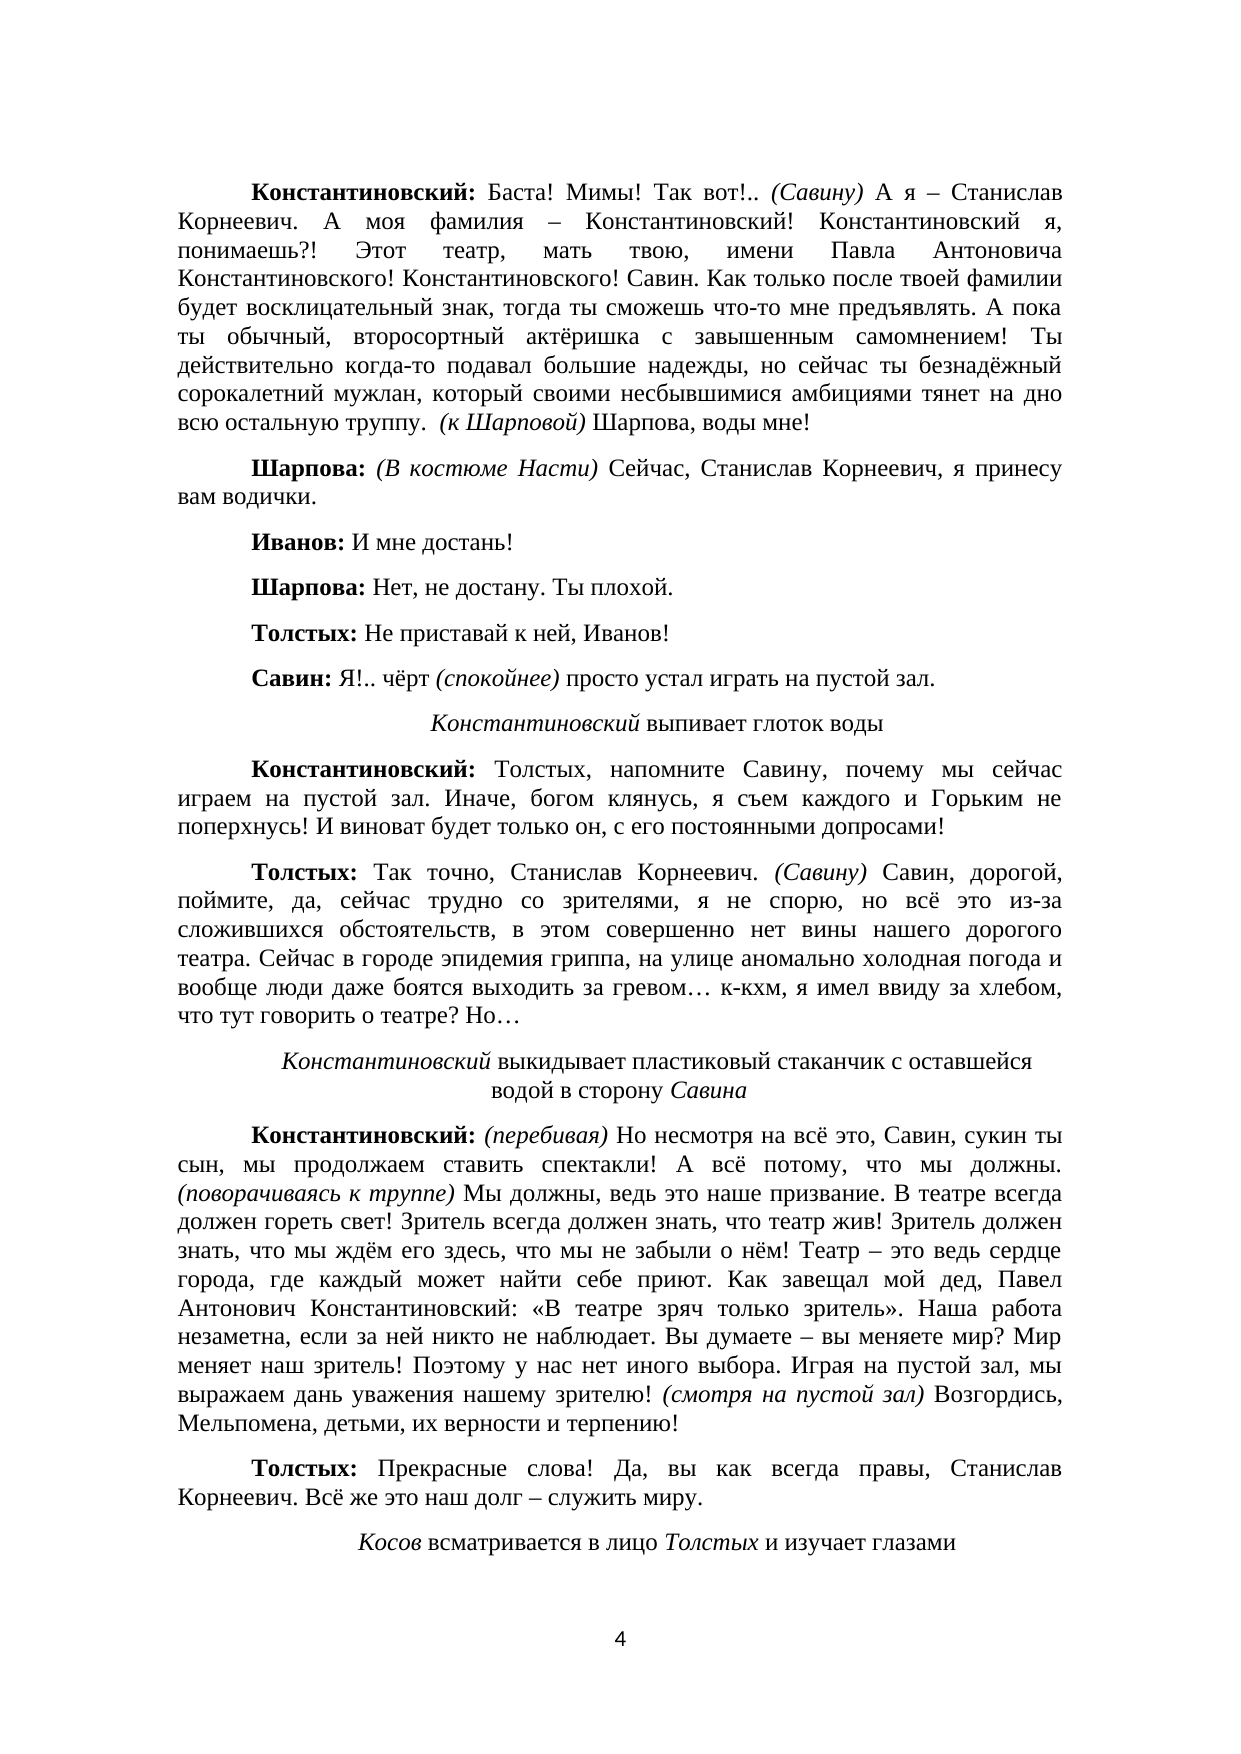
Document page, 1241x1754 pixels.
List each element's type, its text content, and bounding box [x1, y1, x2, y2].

text Константиновский: Толстых, напомните Савину, почему мы сейчас играем на пустой зал. Иначе, богом клянусь, я съем каждого и Горьким не поперхнусь! И виноват будет только он, с его постоянными допросами! [177, 754, 1063, 840]
text Шарпова: Нет, не достану. Ты плохой. [177, 572, 1063, 601]
text Шарпова: (В костюме Насти) Сейчас, Станислав Корнеевич, я принесу вам водички. [177, 453, 1063, 510]
text Толстых: Не приставай к ней, Иванов! [177, 618, 1063, 646]
text Толстых: Прекрасные слова! Да, вы как всегда правы, Станислав Корнеевич. Всё же это наш долг – служить миру. [177, 1453, 1063, 1511]
text Толстых: Так точно, Станислав Корнеевич. (Савину) Савин, дорогой, поймите, да, сейчас трудно со зрителями, я не спорю, но всё это из-за сложившихся обстоятельств, в этом совершенно нет вины нашего дорогого театра. Сейчас в городе эпидемия гриппа, на улице аномально холодная погода и вообще люди даже боятся выходить за гревом… к-кхм, я имел ввиду за хлебом, что тут говорить о театре? Но… [177, 857, 1063, 1029]
text Константиновский выкидывает пластиковый стаканчик с оставшейся водой в сторону Савина [177, 1046, 1063, 1103]
text Константиновский: (перебивая) Но несмотря на всё это, Савин, сукин ты сын, мы продолжаем ставить спектакли! А всё потому, что мы должны. (поворачиваясь к труппе) Мы должны, ведь это наше призвание. В театре всегда должен гореть свет! Зритель всегда должен знать, что театр жив! Зритель должен знать, что мы ждём его здесь, что мы не забыли о нём! Театр – это ведь сердце города, где каждый может найти себе приют. Как завещал мой дед, Павел Антонович Константиновский: «В театре зряч только зритель». Наша работа незаметна, если за ней никто не наблюдает. Вы думаете – вы меняете мир? Мир меняет наш зритель! Поэтому у нас нет иного выбора. Играя на пустой зал, мы выражаем дань уважения нашему зрителю! (смотря на пустой зал) Возгордись, Мельпомена, детьми, их верности и терпению! [177, 1120, 1063, 1436]
text Савин: Я!.. чёрт (спокойнее) просто устал играть на пустой зал. [177, 663, 1063, 692]
text Косов всматривается в лицо Толстых и изучает глазами [177, 1527, 1063, 1556]
text Константиновский: Баста! Мимы! Так вот!.. (Савину) А я – Станислав Корнеевич. А моя фамилия – Константиновский! Константиновский я, понимаешь?! Этот театр, мать твою, имени Павла Антоновича Константиновского! Константиновского! Савин. Как только после твоей фамилии будет восклицательный знак, тогда ты сможешь что-то мне предъявлять. А пока ты обычный, второсортный актёришка с завышенным самомнением! Ты действительно когда-то подавал большие надежды, но сейчас ты безнадёжный сорокалетний мужлан, который своими несбывшимися амбициями тянет на дно всю остальную труппу. (к Шарповой) Шарпова, воды мне! [177, 177, 1063, 436]
text Иванов: И мне достань! [177, 527, 1063, 556]
text Константиновский выпивает глоток воды [177, 708, 1063, 737]
